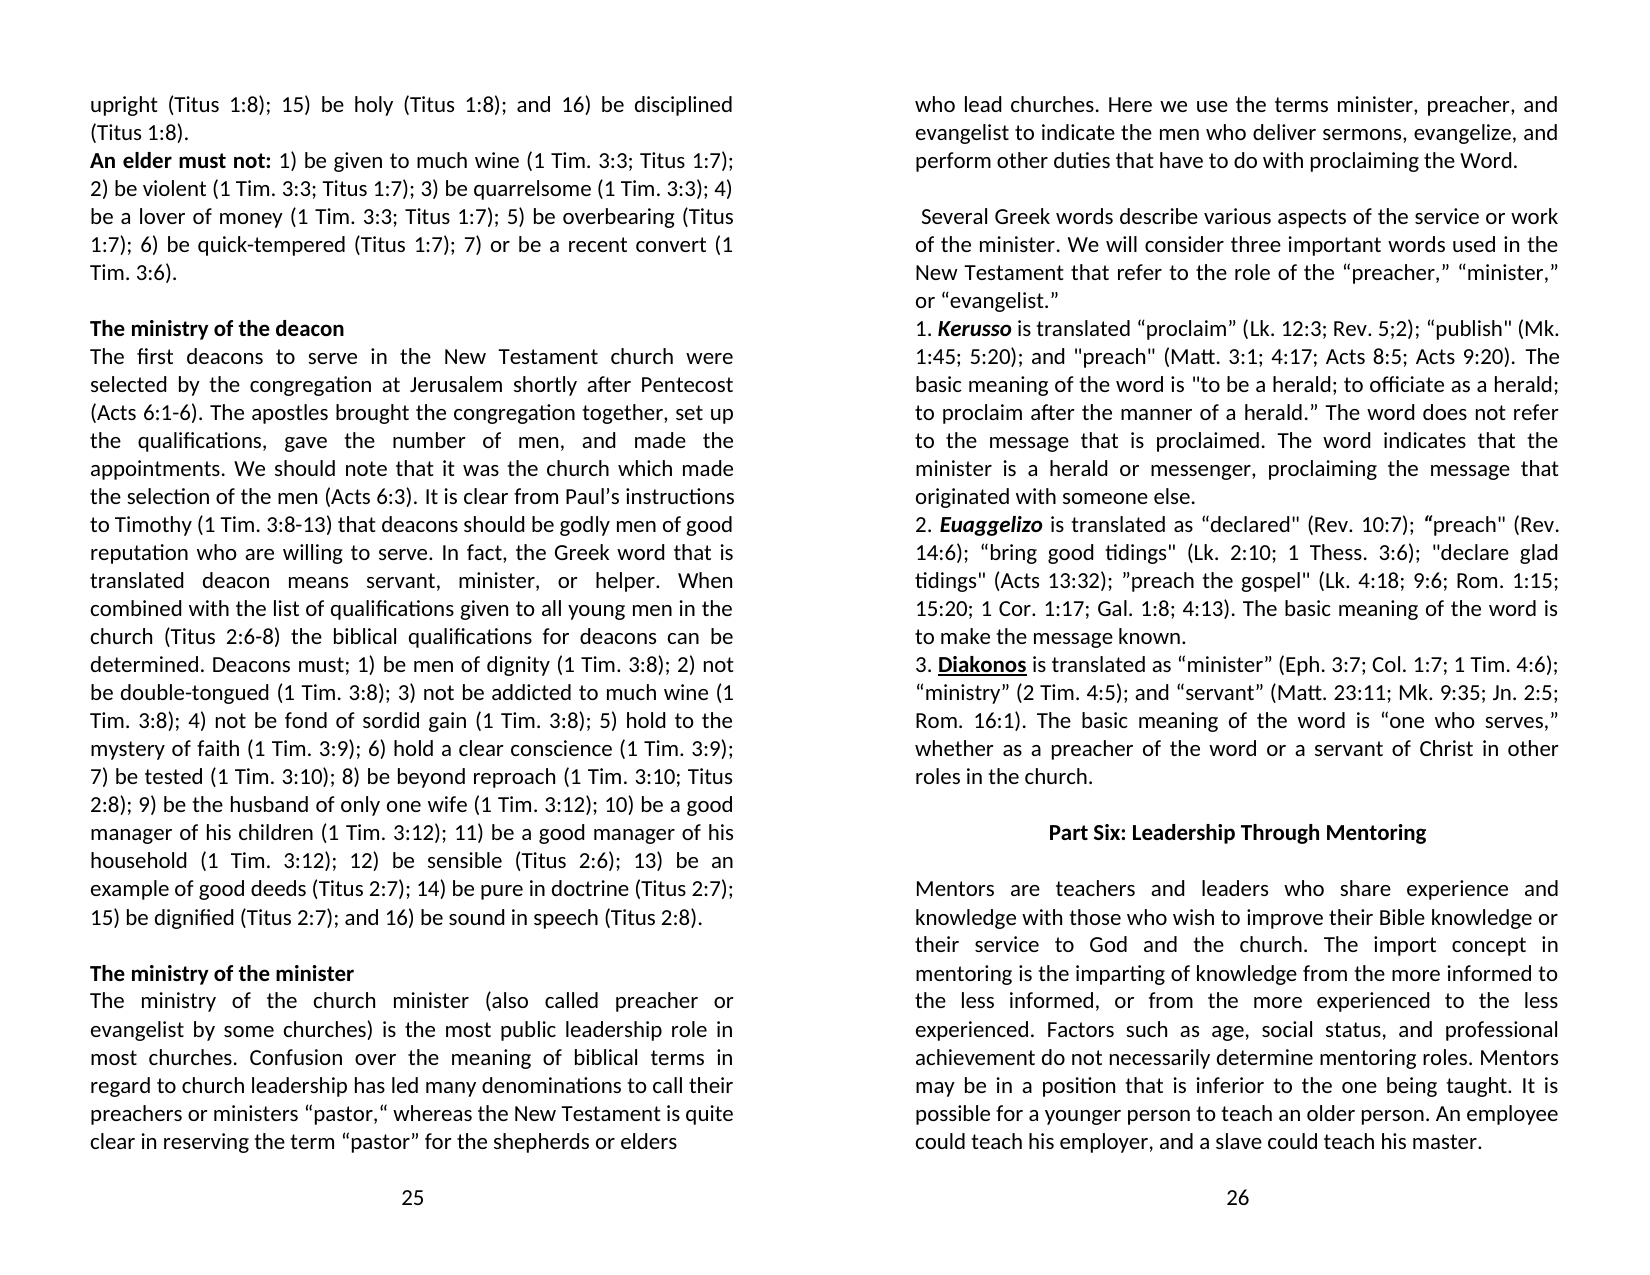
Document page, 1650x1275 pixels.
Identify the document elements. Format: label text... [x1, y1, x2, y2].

text Part Six: Leadership Through Mentoring [915, 818, 1560, 847]
text An elder must not: 1) be given to much wine (1 Tim. 3:3; Titus 1:7); 2) be violent (1 Tim. 3:3; Titus 1:7); 3) be quarrelsome (1 Tim. 3:3); 4) be a lover of money (1 Tim. 3:3; Titus 1:7); 5) be overbearing (Titus 1:7); 6) be quick-tempered (Titus 1:7); 7) or be a recent convert (1 Tim. 3:6). [90, 146, 735, 286]
text 25 [90, 1183, 735, 1211]
text Mentors are teachers and leaders who share experience and knowledge with those who wish to improve their Bible knowledge or their service to God and the church. The import concept in mentoring is the imparting of knowledge from the more informed to the less informed, or from the more experienced to the less experienced. Factors such as age, social status, and professional achievement do not necessarily determine mentoring roles. Mentors may be in a position that is inferior to the one being taught. It is possible for a younger person to teach an older person. An employee could teach his employer, and a slave could teach his master. [915, 874, 1560, 1155]
text who lead churches. Here we use the terms minister, preacher, and evangelist to indicate the men who deliver sermons, evangelize, and perform other duties that have to do with proclaiming the Word. [915, 90, 1560, 174]
text 3. Diakonos is translated as “minister” (Eph. 3:7; Col. 1:7; 1 Tim. 4:6); “ministry” (2 Tim. 4:5); and “servant” (Matt. 23:11; Mk. 9:35; Jn. 2:5; Rom. 16:1). The basic meaning of the word is “one who serves,” whether as a preacher of the word or a servant of Christ in other roles in the church. [915, 650, 1560, 791]
text upright (Titus 1:8); 15) be holy (Titus 1:8); and 16) be disciplined (Titus 1:8). [90, 90, 735, 146]
text 26 [915, 1183, 1560, 1211]
text 1. Kerusso is translated “proclaim” (Lk. 12:3; Rev. 5;2); “publish" (Mk. 1:45; 5:20); and "preach" (Matt. 3:1; 4:17; Acts 8:5; Acts 9:20). The basic meaning of the word is "to be a herald; to officiate as a herald; to proclaim after the manner of a herald.” The word does not refer to the message that is proclaimed. The word indicates that the minister is a herald or messenger, proclaiming the message that originated with someone else. [915, 314, 1560, 510]
text 2. Euaggelizo is translated as “declared" (Rev. 10:7); “preach" (Rev. 14:6); “bring good tidings" (Lk. 2:10; 1 Thess. 3:6); "declare glad tidings" (Acts 13:32); ”preach the gospel" (Lk. 4:18; 9:6; Rom. 1:15; 15:20; 1 Cor. 1:17; Gal. 1:8; 4:13). The basic meaning of the word is to make the message known. [915, 510, 1560, 650]
text The ministry of the deacon [90, 314, 735, 342]
text The ministry of the minister [90, 959, 735, 987]
text The first deacons to serve in the New Testament church were selected by the congregation at Jerusalem shortly after Pentecost (Acts 6:1-6). The apostles brought the congregation together, set up the qualifications, gave the number of men, and made the appointments. We should note that it was the church which made the selection of the men (Acts 6:3). It is clear from Paul’s instructions to Timothy (1 Tim. 3:8-13) that deacons should be godly men of good reputation who are willing to serve. In fact, the Greek word that is translated deacon means servant, minister, or helper. When combined with the list of qualifications given to all young men in the church (Titus 2:6-8) the biblical qualifications for deacons can be determined. Deacons must; 1) be men of dignity (1 Tim. 3:8); 2) not be double-tongued (1 Tim. 3:8); 3) not be addicted to much wine (1 Tim. 3:8); 4) not be fond of sordid gain (1 Tim. 3:8); 5) hold to the mystery of faith (1 Tim. 3:9); 6) hold a clear conscience (1 Tim. 3:9); 7) be tested (1 Tim. 3:10); 8) be beyond reproach (1 Tim. 3:10; Titus 2:8); 9) be the husband of only one wife (1 Tim. 3:12); 10) be a good manager of his children (1 Tim. 3:12); 11) be a good manager of his household (1 Tim. 3:12); 12) be sensible (Titus 2:6); 13) be an example of good deeds (Titus 2:7); 14) be pure in doctrine (Titus 2:7); 15) be dignified (Titus 2:7); and 16) be sound in speech (Titus 2:8). [90, 342, 735, 931]
text Several Greek words describe various aspects of the service or work of the minister. We will consider three important words used in the New Testament that refer to the role of the “preacher,” “minister,” or “evangelist.” [915, 202, 1560, 314]
text The ministry of the church minister (also called preacher or evangelist by some churches) is the most public leadership role in most churches. Confusion over the meaning of biblical terms in regard to church leadership has led many denominations to call their preachers or ministers “pastor,“ whereas the New Testament is quite clear in reserving the term “pastor” for the shepherds or elders [90, 987, 735, 1155]
